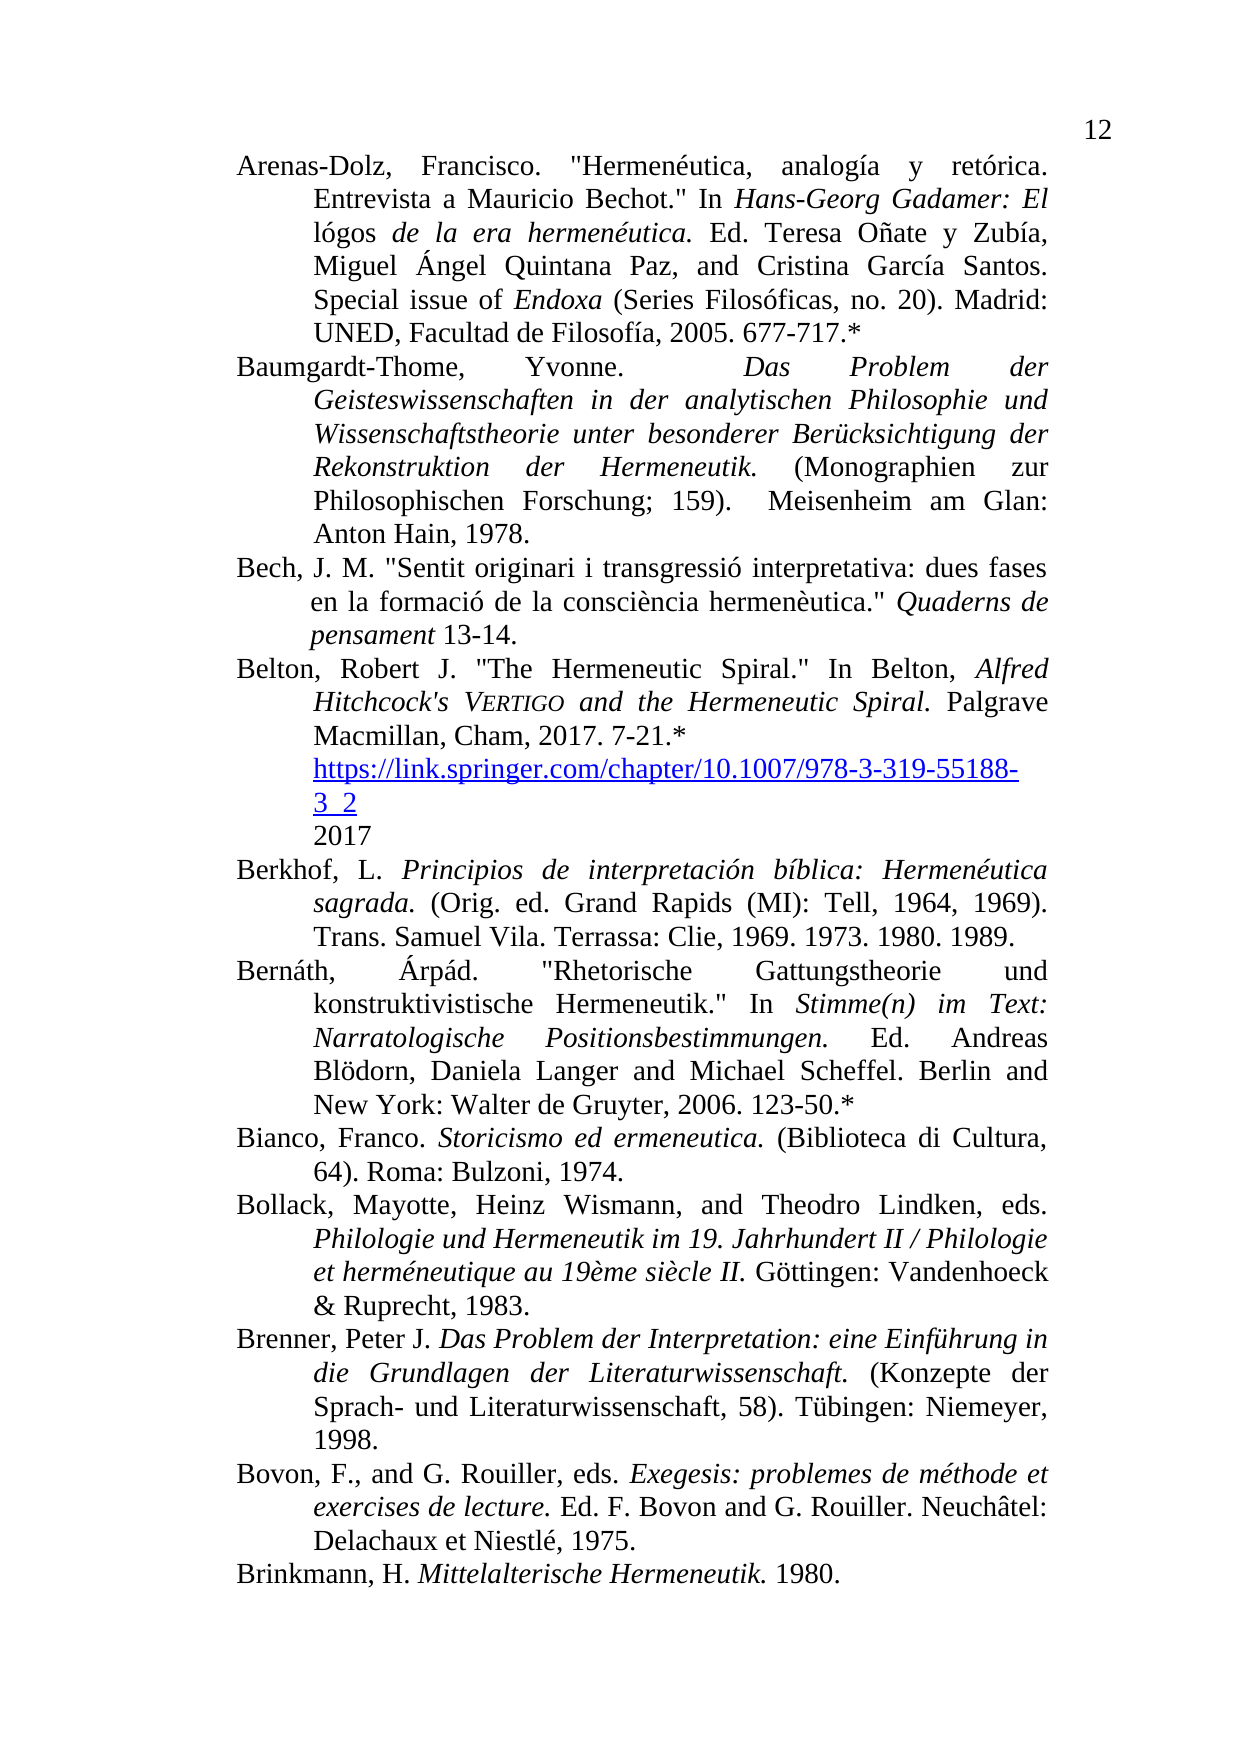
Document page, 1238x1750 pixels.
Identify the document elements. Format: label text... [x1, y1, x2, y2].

text 2017 [236, 818, 1048, 852]
text Bech, J. M. "Sentit originari i transgressió interpretativa: dues fases en la formació de la consciència hermenèutica." Quaderns de pensament 13-14. [236, 550, 1048, 651]
text Bernáth, Árpád. "Rhetorische Gattungstheorie und konstruktivistische Hermeneutik." In Stimme(n) im Text: Narratologische Positionsbestimmungen. Ed. Andreas Blödorn, Daniela Langer and Michael Scheffel. Berlin and New York: Walter de Gruyter, 2006. 123-50.* [236, 953, 1048, 1120]
text Arenas-Dolz, Francisco. "Hermenéutica, analogía y retórica. Entrevista a Mauricio Bechot." In Hans-Georg Gadamer: El lógos de la era hermenéutica. Ed. Teresa Oñate y Zubía, Miguel Ángel Quintana Paz, and Cristina García Santos. Special issue of Endoxa (Series Filosóficas, no. 20). Madrid: UNED, Facultad de Filosofía, 2005. 677-717.* [236, 148, 1048, 349]
text Brenner, Peter J. Das Problem der Interpretation: eine Einführung in die Grundlagen der Literaturwissenschaft. (Konzepte der Sprach- und Literaturwissenschaft, 58). Tübingen: Niemeyer, 1998. [236, 1322, 1048, 1456]
text Brinkmann, H. Mittelalterische Hermeneutik. 1980. [236, 1556, 1048, 1590]
text Berkhof, L. Principios de interpretación bíblica: Hermenéutica sagrada. (Orig. ed. Grand Rapids (MI): Tell, 1964, 1969). Trans. Samuel Vila. Terrassa: Clie, 1969. 1973. 1980. 1989. [236, 852, 1048, 953]
text Bianco, Franco. Storicismo ed ermeneutica. (Biblioteca di Cultura, 64). Roma: Bulzoni, 1974. [236, 1120, 1047, 1187]
text Bollack, Mayotte, Heinz Wismann, and Theodro Lindken, eds. Philologie und Hermeneutik im 19. Jahrhundert II / Philologie et herméneutique au 19ème siècle II. Göttingen: Vandenhoeck & Ruprecht, 1983. [236, 1187, 1048, 1322]
text Bovon, F., and G. Rouiller, eds. Exegesis: problemes de méthode et exercises de lecture. Ed. F. Bovon and G. Rouiller. Neuchâtel: Delachaux et Niestlé, 1975. [236, 1456, 1048, 1556]
text Belton, Robert J. "The Hermeneutic Spiral." In Belton, Alfred Hitchcock's Vertigo and the Hermeneutic Spiral. Palgrave Macmillan, Cham, 2017. 7-21.* [236, 651, 1048, 751]
text https://link.springer.com/chapter/10.1007/978-3-319-55188-3_2 [236, 751, 1048, 818]
text Baumgardt-Thome, Yvonne. Das Problem der Geisteswissenschaften in der analytischen Philosophie und Wissenschaftstheorie unter besonderer Berücksichtigung der Rekonstruktion der Hermeneutik. (Monographien zur Philosophischen Forschung; 159). Meisenheim am Glan: Anton Hain, 1978. [236, 349, 1048, 550]
